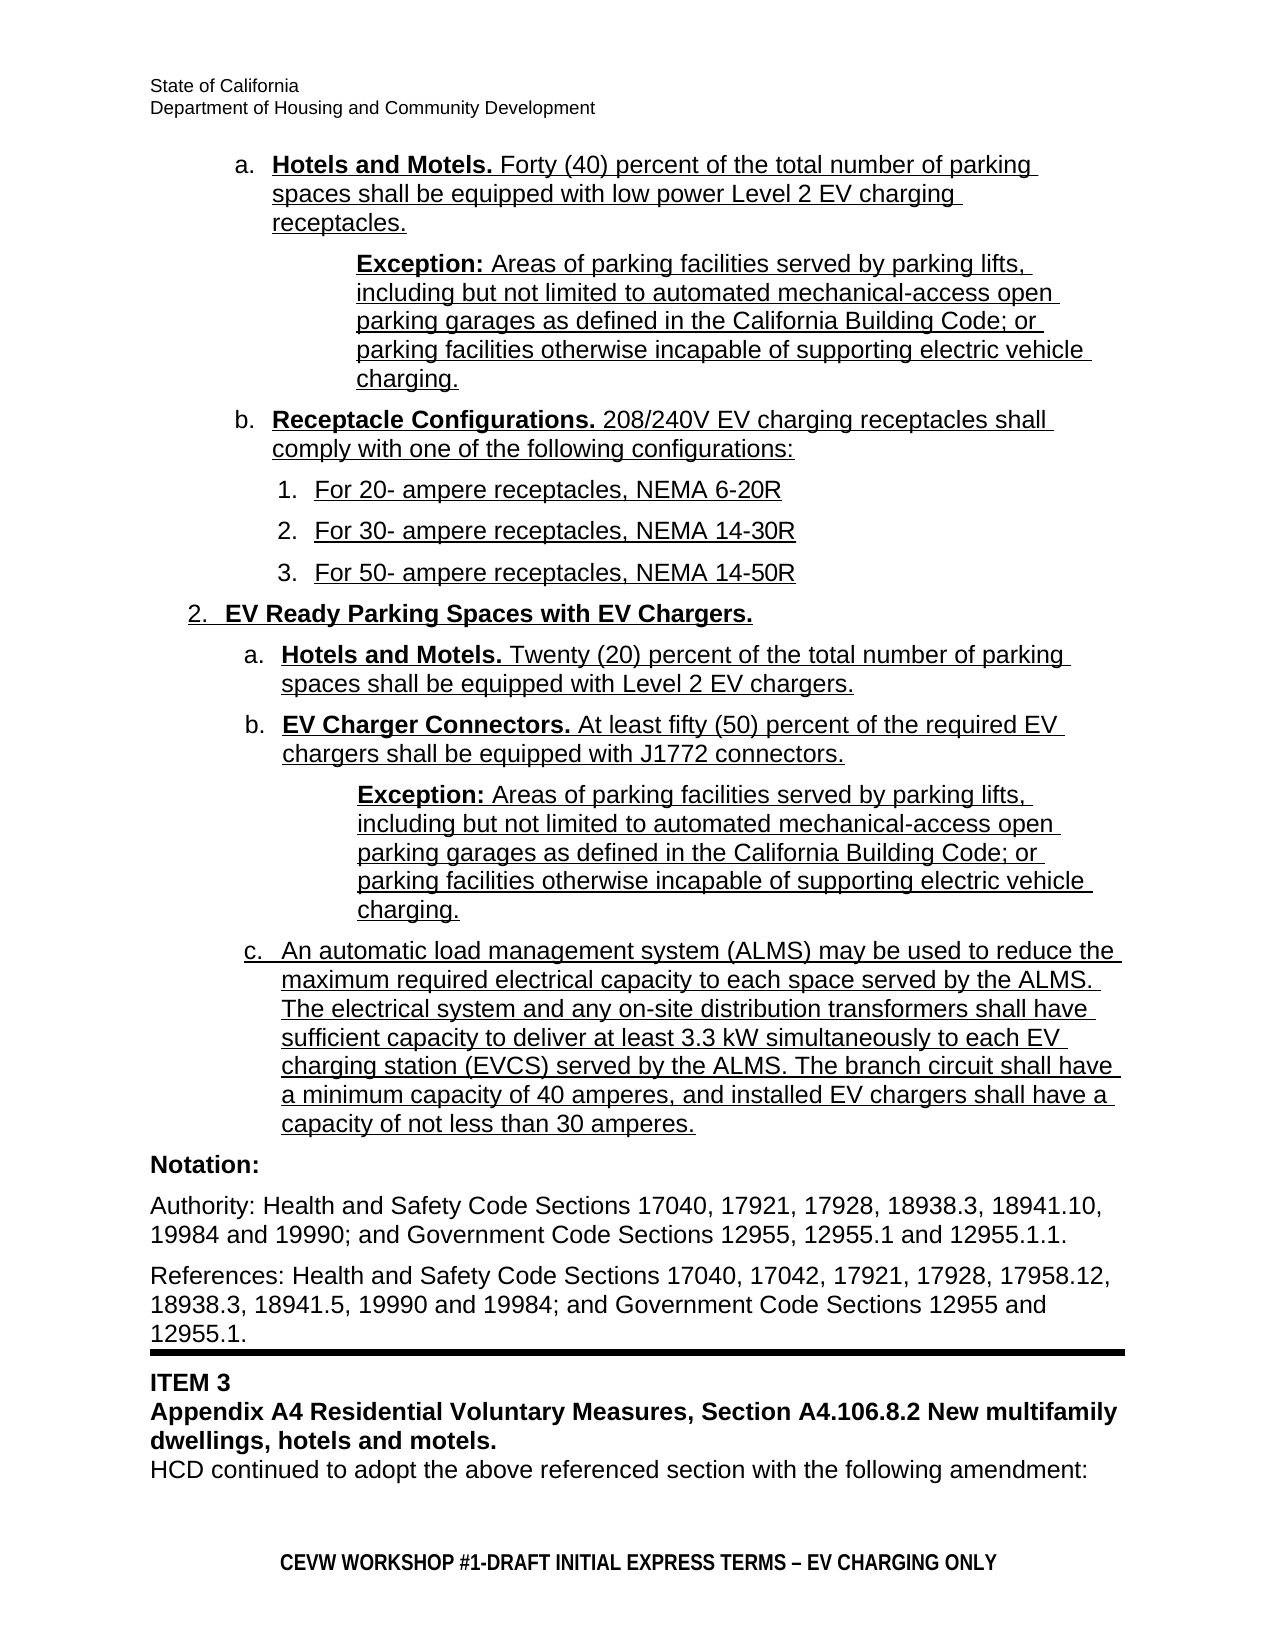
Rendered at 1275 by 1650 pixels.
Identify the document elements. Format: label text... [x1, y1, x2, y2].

list Hotels and Motels. Twenty (20) percent of the total number of parking spaces shall be equipped with Level 2 EV chargers. [244, 640, 1082, 697]
text Notation: [150, 1150, 1125, 1179]
list EV Ready Parking Spaces with EV Chargers. [187, 599, 1125, 627]
subtitle ITEM 3 Appendix A4 Residential Voluntary Measures, Section A4.106.8.2 New multifamily dwellings, hotels and motels. [150, 1368, 1125, 1454]
list For 50- ampere receptacles, NEMA 14-50R [277, 557, 1125, 586]
text c. An automatic load management system (ALMS) may be used to reduce the maximum required electrical capacity to each space served by the ALMS. The electrical system and any on-site distribution transformers shall have sufficient capacity to deliver at least 3.3 kW simultaneously to each EV charging station (EVCS) served by the ALMS. The branch circuit shall have a minimum capacity of 40 amperes, and installed EV chargers shall have a capacity of not less than 30 amperes. [244, 936, 1125, 1137]
list EV Charger Connectors. At least fifty (50) percent of the required EV chargers shall be equipped with J1772 connectors. [244, 710, 1081, 767]
text Authority: Health and Safety Code Sections 17040, 17921, 17928, 18938.3, 18941.10, 19984 and 19990; and Government Code Sections 12955, 12955.1 and 12955.1.1. [150, 1191, 1125, 1249]
text Exception: Areas of parking facilities served by parking lifts, including but not limited to automated mechanical-access open parking garages as defined in the California Building Code; or parking facilities otherwise incapable of supporting electric vehicle charging. [356, 249, 1107, 392]
text Exception: Areas of parking facilities served by parking lifts, including but not limited to automated mechanical-access open parking garages as defined in the California Building Code; or parking facilities otherwise incapable of supporting electric vehicle charging. [357, 780, 1107, 924]
list Hotels and Motels. Forty (40) percent of the total number of parking spaces shall be equipped with low power Level 2 EV charging receptacles. [234, 150, 1093, 236]
list For 30- ampere receptacles, NEMA 14-30R [277, 516, 1125, 545]
text References: Health and Safety Code Sections 17040, 17042, 17921, 17928, 17958.12, 18938.3, 18941.5, 19990 and 19984; and Government Code Sections 12955 and 12955.1. [150, 1261, 1125, 1349]
list Receptacle Configurations. 208/240V EV charging receptacles shall comply with one of the following configurations: [234, 405, 1108, 462]
list For 20- ampere receptacles, NEMA 6-20R [277, 475, 1125, 504]
text HCD continued to adopt the above referenced section with the following amendment: [150, 1454, 1125, 1483]
